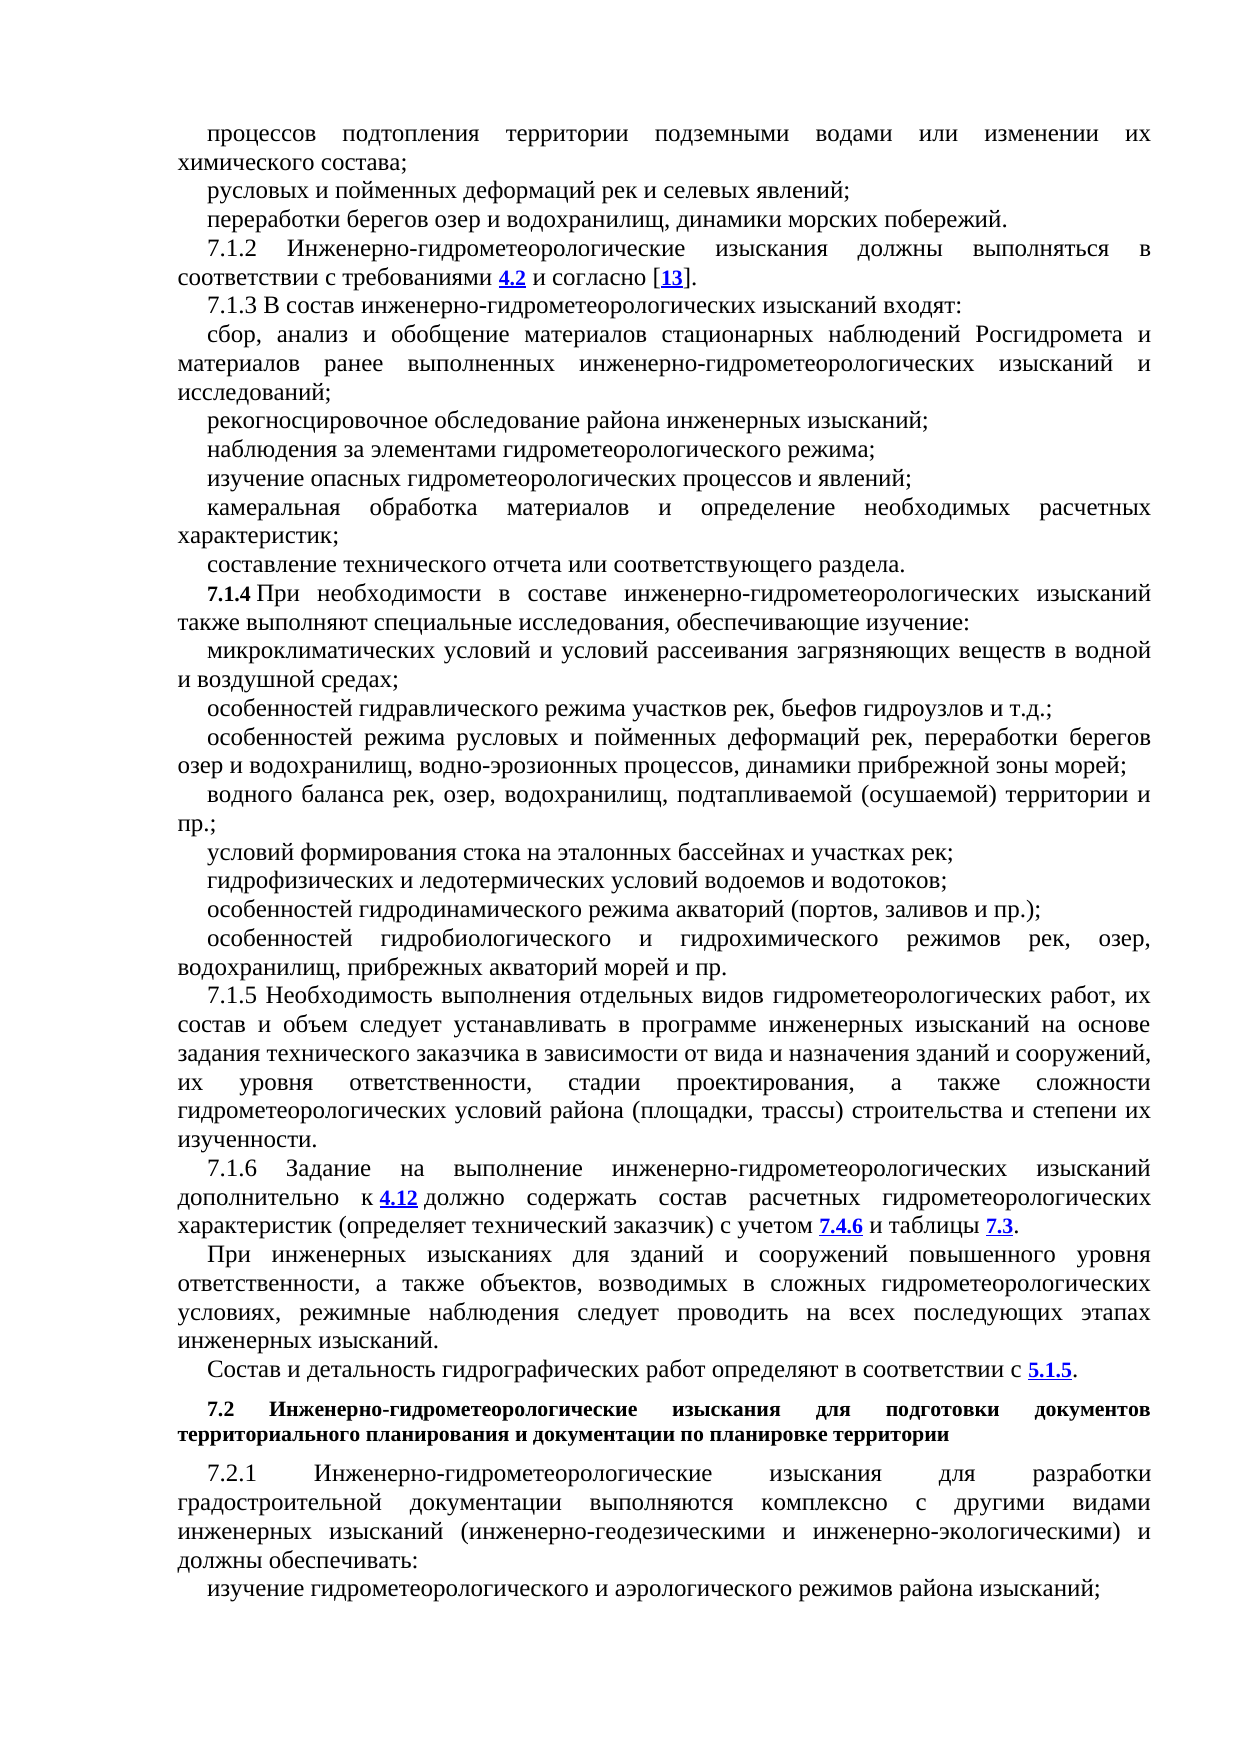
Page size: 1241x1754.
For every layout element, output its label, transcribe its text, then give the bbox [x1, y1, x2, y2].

text 7.1.2 Инженерно-гидрометеорологические изыскания должны выполняться в соответствии с требованиями 4.2 и согласно [13]. [177, 233, 1152, 291]
text 7.1.6 Задание на выполнение инженерно-гидрометеорологических изысканий дополнительно к 4.12 должно содержать состав расчетных гидрометеорологических характеристик (определяет технический заказчик) с учетом 7.4.6 и таблицы 7.3. [177, 1153, 1152, 1239]
text 7.2.1 Инженерно-гидрометеорологические изыскания для разработки градостроительной документации выполняются комплексно с другими видами инженерных изысканий (инженерно-геодезическими и инженерно-экологическими) и должны обеспечивать: [177, 1458, 1152, 1573]
text составление технического отчета или соответствующего раздела. [177, 549, 1152, 578]
text особенностей гидробиологического и гидрохимического режимов рек, озер, водохранилищ, прибрежных акваторий морей и пр. [177, 923, 1152, 981]
text При инженерных изысканиях для зданий и сооружений повышенного уровня ответственности, а также объектов, возводимых в сложных гидрометеорологических условиях, режимные наблюдения следует проводить на всех последующих этапах инженерных изысканий. [177, 1239, 1152, 1354]
text изучение опасных гидрометеорологических процессов и явлений; [177, 463, 1152, 492]
text камеральная обработка материалов и определение необходимых расчетных характеристик; [177, 492, 1152, 549]
text переработки берегов озер и водохранилищ, динамики морских побережий. [177, 204, 1152, 233]
text русловых и пойменных деформаций рек и селевых явлений; [177, 176, 1152, 204]
text Состав и детальность гидрографических работ определяют в соответствии с 5.1.5. [177, 1354, 1152, 1383]
text рекогносцировочное обследование района инженерных изысканий; [177, 406, 1152, 434]
text изучение гидрометеорологического и аэрологического режимов района изысканий; [177, 1573, 1152, 1602]
text особенностей гидродинамического режима акваторий (портов, заливов и пр.); [177, 894, 1152, 923]
text водного баланса рек, озер, водохранилищ, подтапливаемой (осушаемой) территории и пр.; [177, 779, 1152, 837]
text 7.2 Инженерно-гидрометеорологические изыскания для подготовки документов территориального планирования и документации по планировке территории [177, 1396, 1152, 1446]
text микроклиматических условий и условий рассеивания загрязняющих веществ в водной и воздушной средах; [177, 636, 1152, 693]
text 7.1.5 Необходимость выполнения отдельных видов гидрометеорологических работ, их состав и объем следует устанавливать в программе инженерных изысканий на основе задания технического заказчика в зависимости от вида и назначения зданий и сооружений, их уровня ответственности, стадии проектирования, а также сложности гидрометеорологических условий района (площадки, трассы) строительства и степени их изученности. [177, 981, 1152, 1153]
text гидрофизических и ледотермических условий водоемов и водотоков; [177, 866, 1152, 894]
text 7.1.4 При необходимости в составе инженерно-гидрометеорологических изысканий также выполняют специальные исследования, обеспечивающие изучение: [177, 578, 1152, 636]
text особенностей гидравлического режима участков рек, бьефов гидроузлов и т.д.; [177, 693, 1152, 722]
text 7.1.3 В состав инженерно-гидрометеорологических изысканий входят: [177, 291, 1152, 319]
text сбор, анализ и обобщение материалов стационарных наблюдений Росгидромета и материалов ранее выполненных инженерно-гидрометеорологических изысканий и исследований; [177, 319, 1152, 406]
text наблюдения за элементами гидрометеорологического режима; [177, 434, 1152, 463]
text особенностей режима русловых и пойменных деформаций рек, переработки берегов озер и водохранилищ, водно-эрозионных процессов, динамики прибрежной зоны морей; [177, 722, 1152, 779]
text процессов подтопления территории подземными водами или изменении их химического состава; [177, 118, 1152, 176]
text условий формирования стока на эталонных бассейнах и участках рек; [177, 837, 1152, 866]
